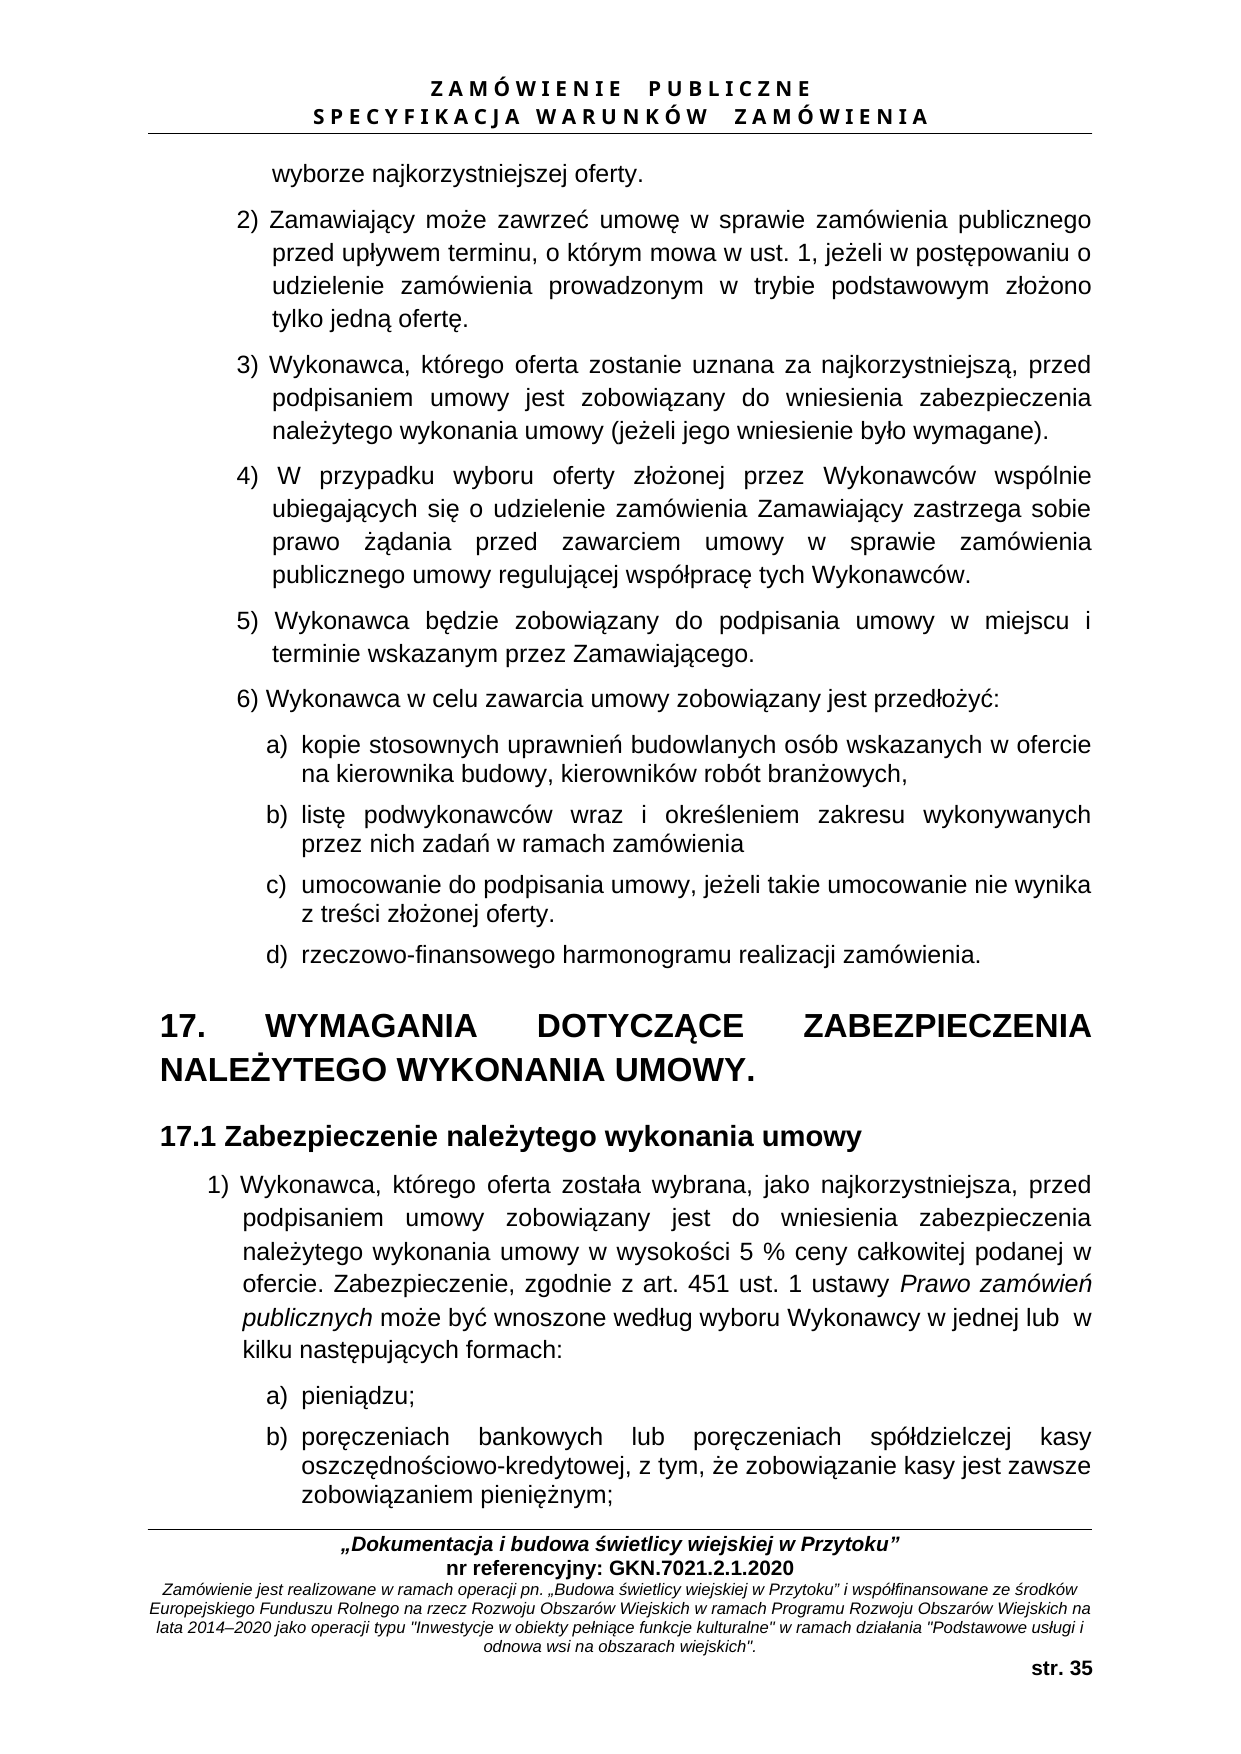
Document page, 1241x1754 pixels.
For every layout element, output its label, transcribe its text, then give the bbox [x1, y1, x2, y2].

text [236, 159, 1092, 188]
list poręczeniach bankowych lub poręczeniach spółdzielczej kasy oszczędnościowo-kredytowej, z tym, że zobowiązanie kasy jest zawsze zobowiązaniem pieniężnym; [266, 1422, 1092, 1508]
text 2) Zamawiający może zawrzeć umowę w sprawie zamówienia publicznego przed upływem terminu, o którym mowa w ust. 1, jeżeli w postępowaniu o udzielenie zamówienia prowadzonym w trybie podstawowym złożono tylko jedną ofertę. [236, 205, 1092, 333]
list pieniądzu; [266, 1381, 1092, 1410]
text 1) Wykonawca, którego oferta została wybrana, jako najkorzystniejsza, przed podpisaniem umowy zobowiązany jest do wniesienia zabezpieczenia należytego wykonania umowy w wysokości 5 % ceny całkowitej podanej w ofercie. Zabezpieczenie, zgodnie z art. 451 ust. 1 ustawy Prawo zamówień publicznych może być wnoszone według wyboru Wykonawcy w jednej lub w kilku następujących formach: [207, 1170, 1092, 1364]
text 4) W przypadku wyboru oferty złożonej przez Wykonawców wspólnie ubiegających się o udzielenie zamówienia Zamawiający zastrzega sobie prawo żądania przed zawarciem umowy w sprawie zamówienia publicznego umowy regulującej współpracę tych Wykonawców. [236, 461, 1092, 589]
list listę podwykonawców wraz i określeniem zakresu wykonywanych przez nich zadań w ramach zamówienia [266, 800, 1092, 857]
list umocowanie do podpisania umowy, jeżeli takie umocowanie nie wynika z treści złożonej oferty. [266, 870, 1092, 927]
text 5) Wykonawca będzie zobowiązany do podpisania umowy w miejscu i terminie wskazanym przez Zamawiającego. [236, 606, 1092, 667]
text 17. WYMAGANIA DOTYCZĄCE ZABEZPIECZENIA NALEŻYTEGO WYKONANIA UMOWY. [159, 1006, 1092, 1089]
text 6) Wykonawca w celu zawarcia umowy zobowiązany jest przedłożyć: [236, 684, 1092, 713]
text 3) Wykonawca, którego oferta zostanie uznana za najkorzystniejszą, przed podpisaniem umowy jest zobowiązany do wniesienia zabezpieczenia należytego wykonania umowy (jeżeli jego wniesienie było wymagane). [236, 349, 1092, 444]
list rzeczowo-finansowego harmonogramu realizacji zamówienia. [266, 940, 1092, 968]
text 17.1 Zabezpieczenie należytego wykonania umowy [159, 1119, 1092, 1153]
list kopie stosownych uprawnień budowlanych osób wskazanych w ofercie na kierownika budowy, kierowników robót branżowych, [266, 730, 1092, 787]
